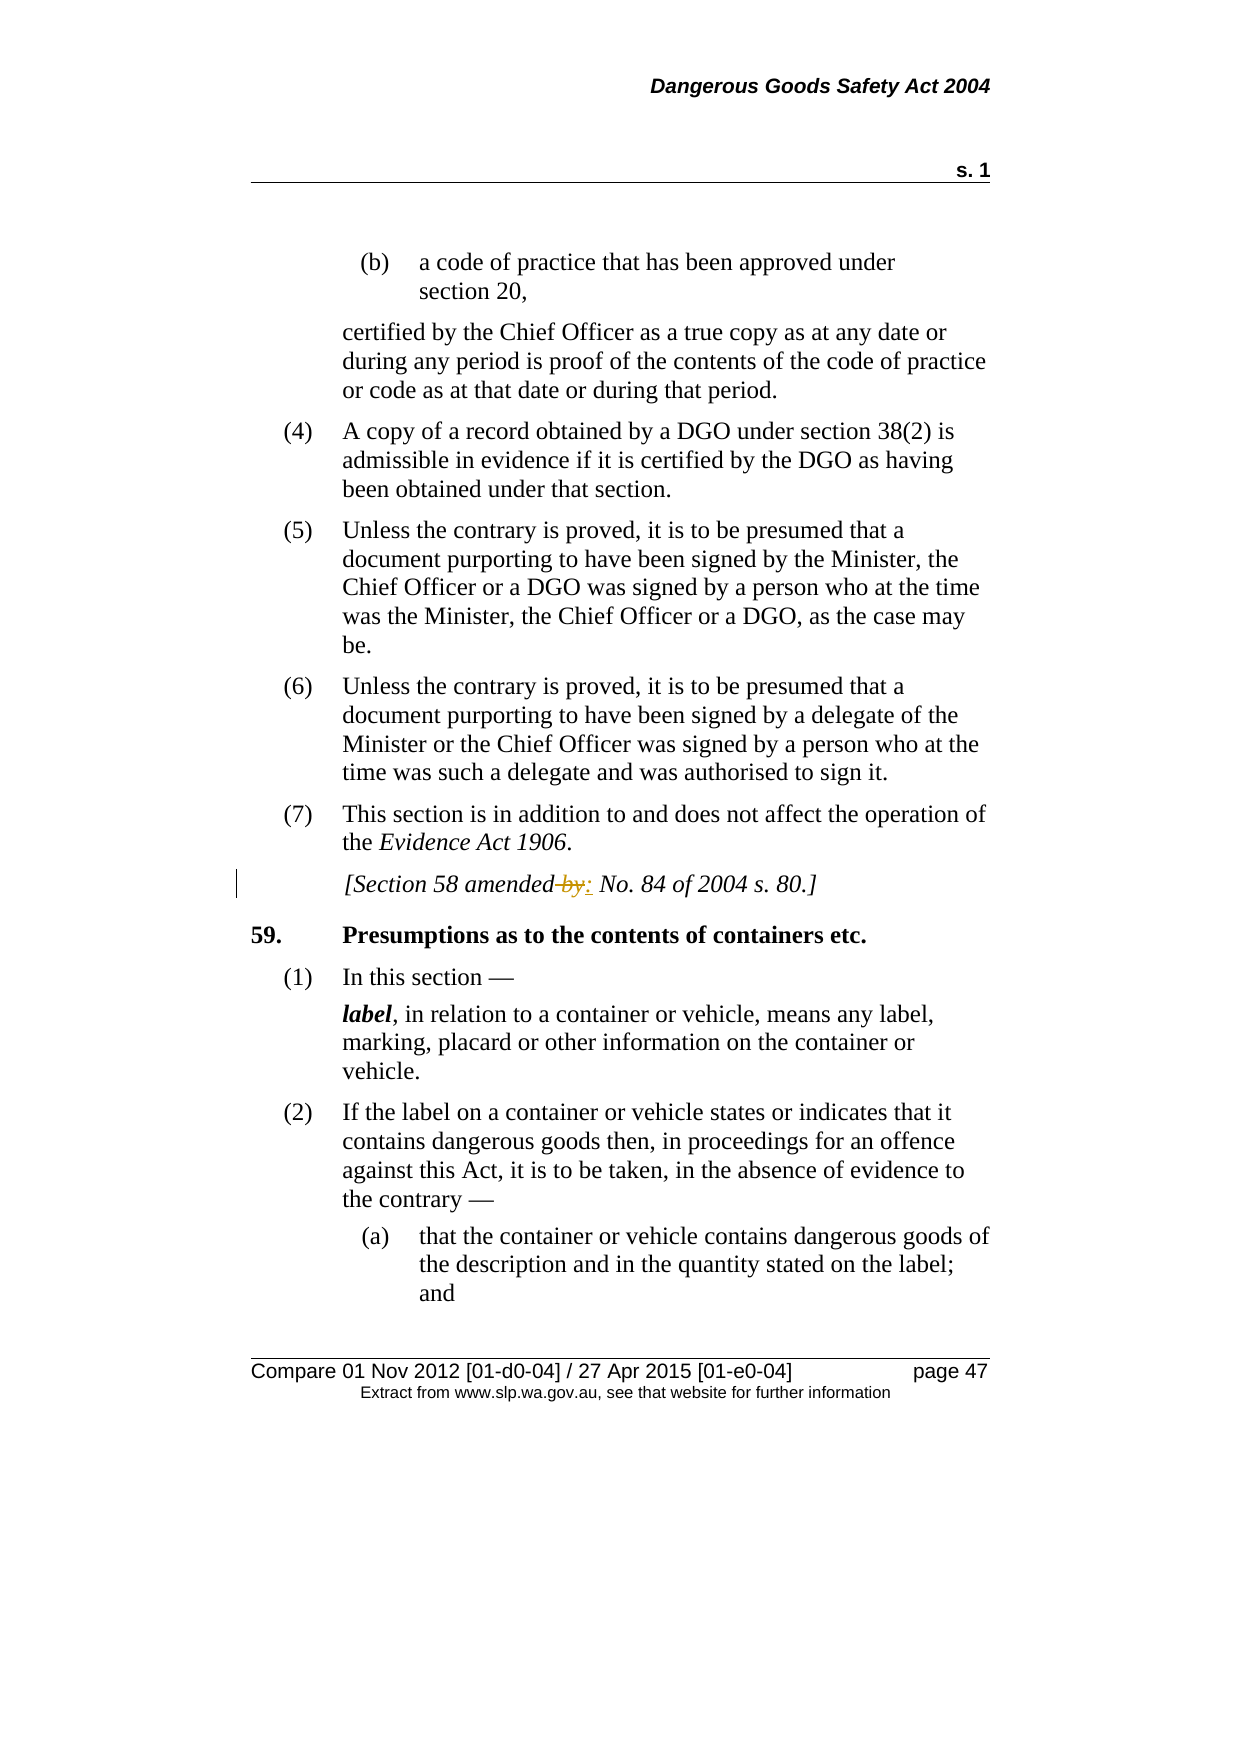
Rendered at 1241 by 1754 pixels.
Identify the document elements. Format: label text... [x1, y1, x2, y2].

text (4) A copy of a record obtained by a DGO under section 38(2) is admissible in evidence if it is certified by the DGO as having been obtained under that section. [251, 416, 990, 502]
text (b) a code of practice that has been approved under section 20, [251, 247, 990, 305]
text (7) This section is in addition to and does not affect the operation of the Evidence Act 1906. [251, 799, 990, 856]
text (5) Unless the contrary is proved, it is to be presumed that a document purporting to have been signed by the Minister, the Chief Officer or a DGO was signed by a person who at the time was the Minister, the Chief Officer or a DGO, as the case may be. [251, 515, 990, 659]
subtitle 59. Presumptions as to the contents of containers etc. [251, 920, 990, 949]
text label, in relation to a container or vehicle, means any label, marking, placard or other information on the container or vehicle. [251, 999, 990, 1085]
text (1) In this section — [251, 962, 990, 990]
text (2) If the label on a container or vehicle states or indicates that it contains dangerous goods then, in proceedings for an offence against this Act, it is to be taken, in the absence of evidence to the contrary — [251, 1097, 990, 1212]
text (a) that the container or vehicle contains dangerous goods of the description and in the quantity stated on the label; and [251, 1221, 990, 1307]
text certified by the Chief Officer as a true copy as at any date or during any period is proof of the contents of the code of practice or code as at that date or during that period. [251, 317, 990, 404]
text (6) Unless the contrary is proved, it is to be presumed that a document purporting to have been signed by a delegate of the Minister or the Chief Officer was signed by a person who at the time was such a delegate and was authorised to sign it. [251, 671, 990, 786]
text [Section 58 amended No. 84 of 2004 s. 80.] [251, 869, 990, 897]
